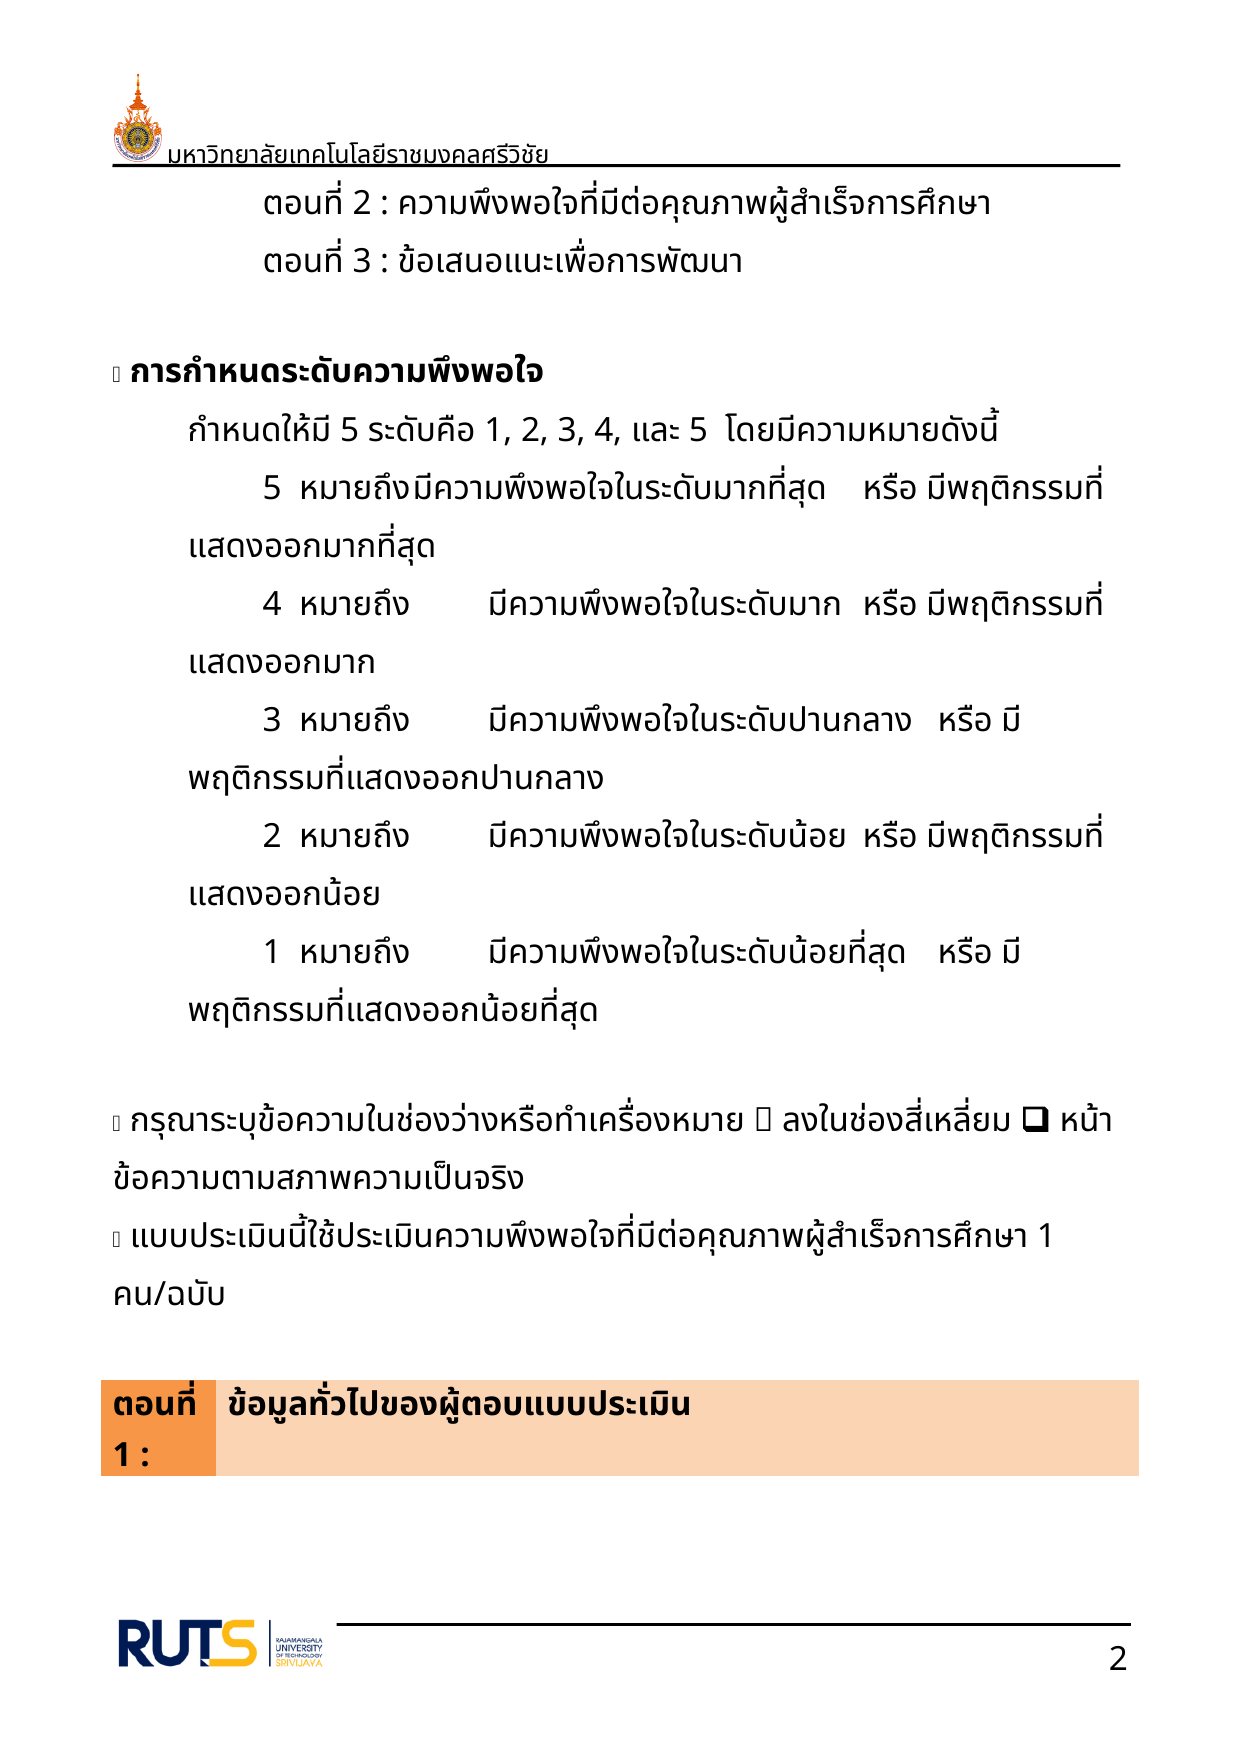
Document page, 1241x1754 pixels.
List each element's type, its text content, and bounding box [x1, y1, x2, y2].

text 3 หมายถึง มีความพึงพอใจในระดับปานกลาง หรือ มีพฤติกรรมที่แสดงออกปานกลาง [187, 696, 1128, 804]
text การกำหนดระดับความพึงพอใจ [112, 347, 1128, 398]
text กำหนดให้มี 5 ระดับคือ 1, 2, 3, 4, และ 5 โดยมีความหมายดังนี้ [112, 405, 1128, 456]
text กรุณาระบุข้อความในช่องว่างหรือทำเครื่องหมาย ลงในช่องสี่เหลี่ยม หน้าข้อความตามสภาพความเป็นจริง [112, 1096, 1128, 1204]
table_header ตอนที่ 1 : [101, 1380, 216, 1476]
text ตอนที่ 3 : ข้อเสนอแนะเพื่อการพัฒนา [187, 237, 1128, 288]
text 5 หมายถึง มีความพึงพอใจในระดับมากที่สุด หรือ มีพฤติกรรมที่แสดงออกมากที่สุด [187, 463, 1128, 572]
text แบบประเมินนี้ใช้ประเมินความพึงพอใจที่มีต่อคุณภาพผู้สำเร็จการศึกษา 1 คน/ฉบับ [112, 1212, 1128, 1320]
text 2 หมายถึง มีความพึงพอใจในระดับน้อย หรือ มีพฤติกรรมที่แสดงออกน้อย [187, 812, 1128, 920]
picture [113, 1604, 337, 1670]
text 1 หมายถึง มีความพึงพอใจในระดับน้อยที่สุด หรือ มีพฤติกรรมที่แสดงออกน้อยที่สุด [187, 928, 1128, 1036]
text 4 หมายถึง มีความพึงพอใจในระดับมาก หรือ มีพฤติกรรมที่แสดงออกมาก [187, 579, 1128, 688]
text ตอนที่ 2 : ความพึงพอใจที่มีต่อคุณภาพผู้สำเร็จการศึกษา [262, 179, 1128, 229]
table_header ข้อมูลทั่วไปของผู้ตอบแบบประเมิน [216, 1380, 1139, 1476]
picture [112, 73, 162, 163]
